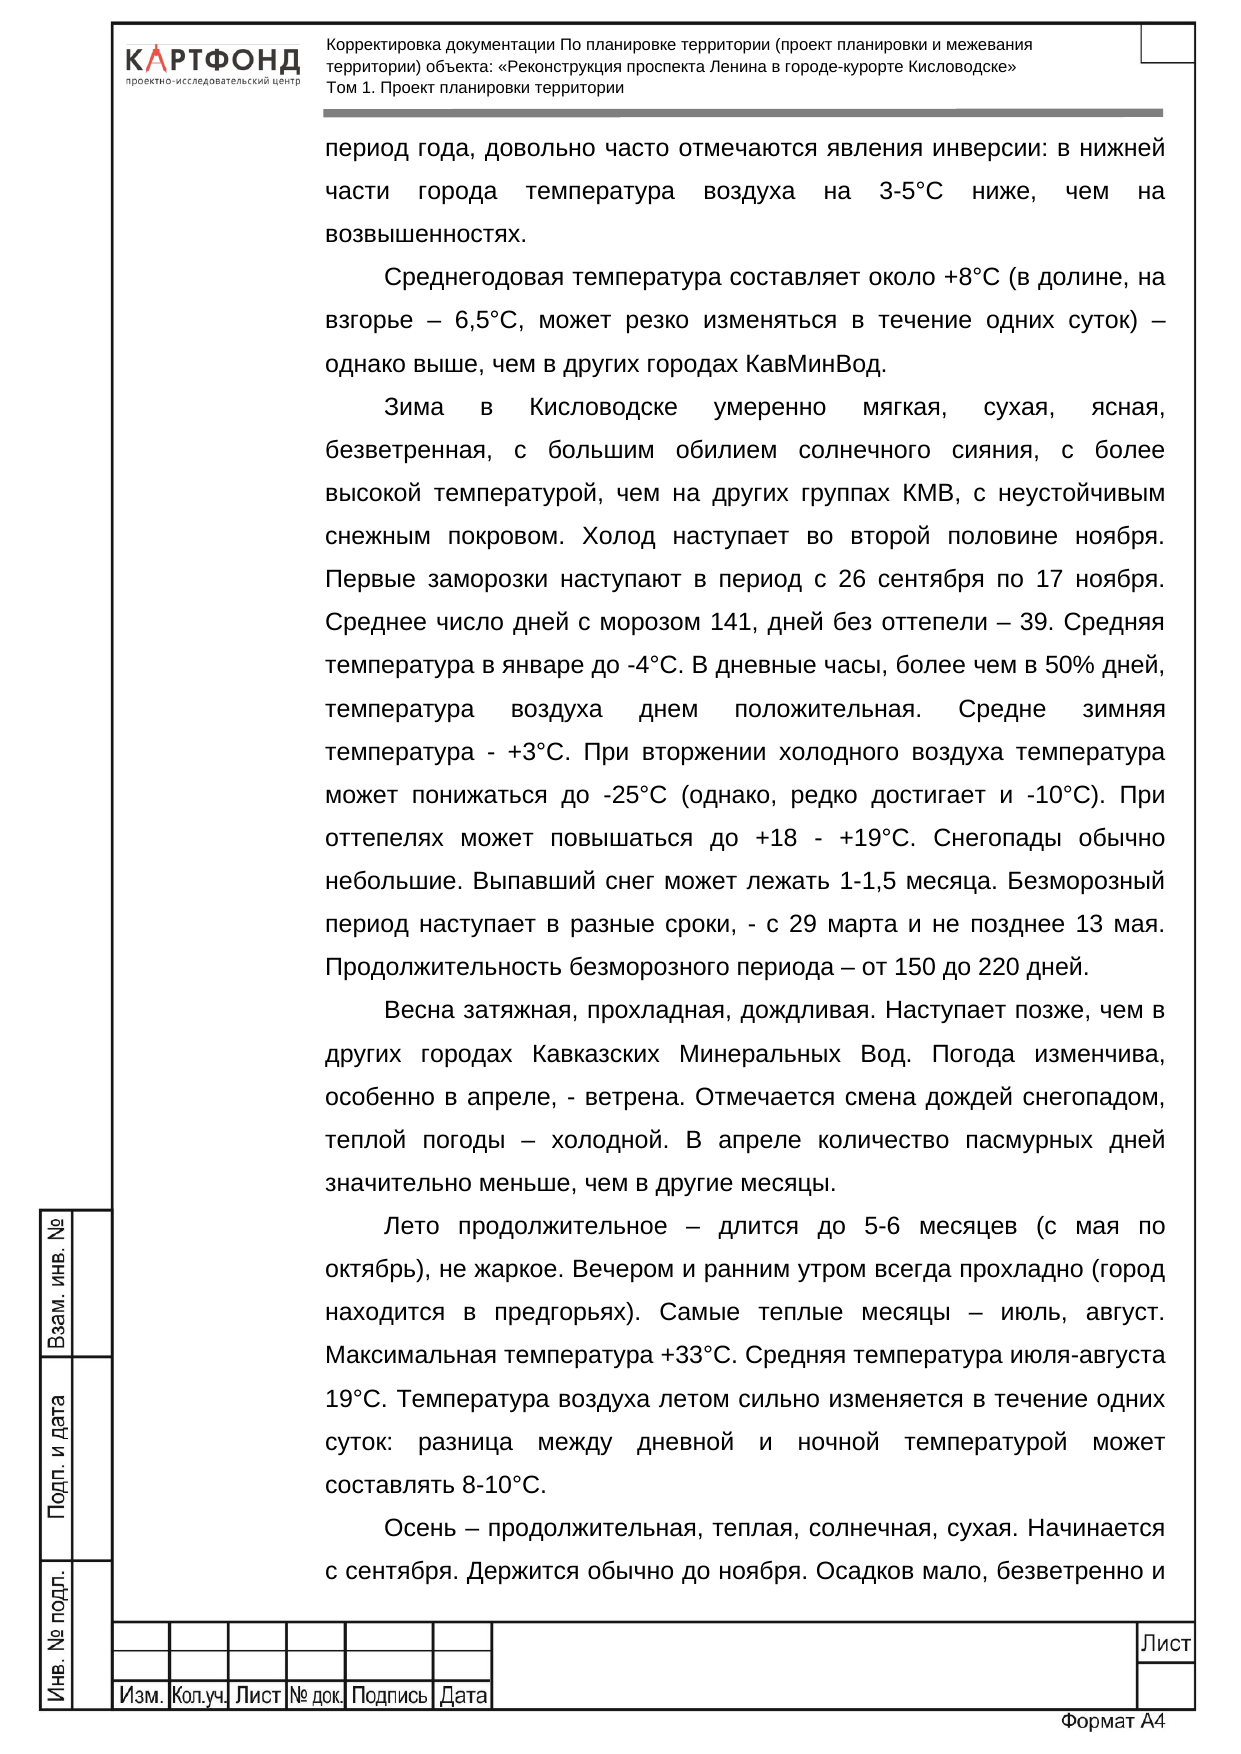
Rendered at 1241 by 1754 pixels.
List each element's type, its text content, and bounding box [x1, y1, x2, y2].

text Весна затяжная, прохладная, дождливая. Наступает позже, чем в других городах Кавказских Минеральных Вод. Погода изменчива, особенно в апреле, - ветрена. Отмечается смена дождей снегопадом, теплой погоды – холодной. В апреле количество пасмурных дней значительно меньше, чем в другие месяцы. [325, 995, 1167, 1197]
text Лето продолжительное – длится до 5-6 месяцев (с мая по октябрь), не жаркое. Вечером и ранним утром всегда прохладно (город находится в предгорьях). Самые теплые месяцы – июль, август. Максимальная температура +33°С. Средняя температура июля-августа 19°C. Температура воздуха летом сильно изменяется в течение одних суток: разница между дневной и ночной температурой может составлять 8-10°С. [325, 1211, 1167, 1498]
picture [38, 21, 1197, 1732]
text Зима в Кисловодске умеренно мягкая, сухая, ясная, безветренная, с большим обилием солнечного сияния, с более высокой температурой, чем на других группах КМВ, с неустойчивым снежным покровом. Холод наступает во второй половине ноября. Первые заморозки наступают в период с 26 сентября по 17 ноября. Среднее число дней с морозом 141, дней без оттепели – 39. Средняя температура в январе до -4°C. В дневные часы, более чем в 50% дней, температура воздуха днем положительная. Средне зимняя температура - +3°С. При вторжении холодного воздуха температура может понижаться до -25°C (однако, редко достигает и -10°С). При оттепелях может повышаться до +18 - +19°C. Снегопады обычно небольшие. Выпавший снег может лежать 1-1,5 месяца. Безморозный период наступает в разные сроки, - с 29 марта и не позднее 13 мая. Продолжительность безморозного периода – от 150 до 220 дней. [325, 392, 1167, 981]
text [325, 133, 1167, 248]
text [325, 1513, 1167, 1585]
text Среднегодовая температура составляет около +8°C (в долине, на взгорье – 6,5°C, может резко изменяться в течение одних суток) – однако выше, чем в других городах КавМинВод. [325, 262, 1167, 377]
